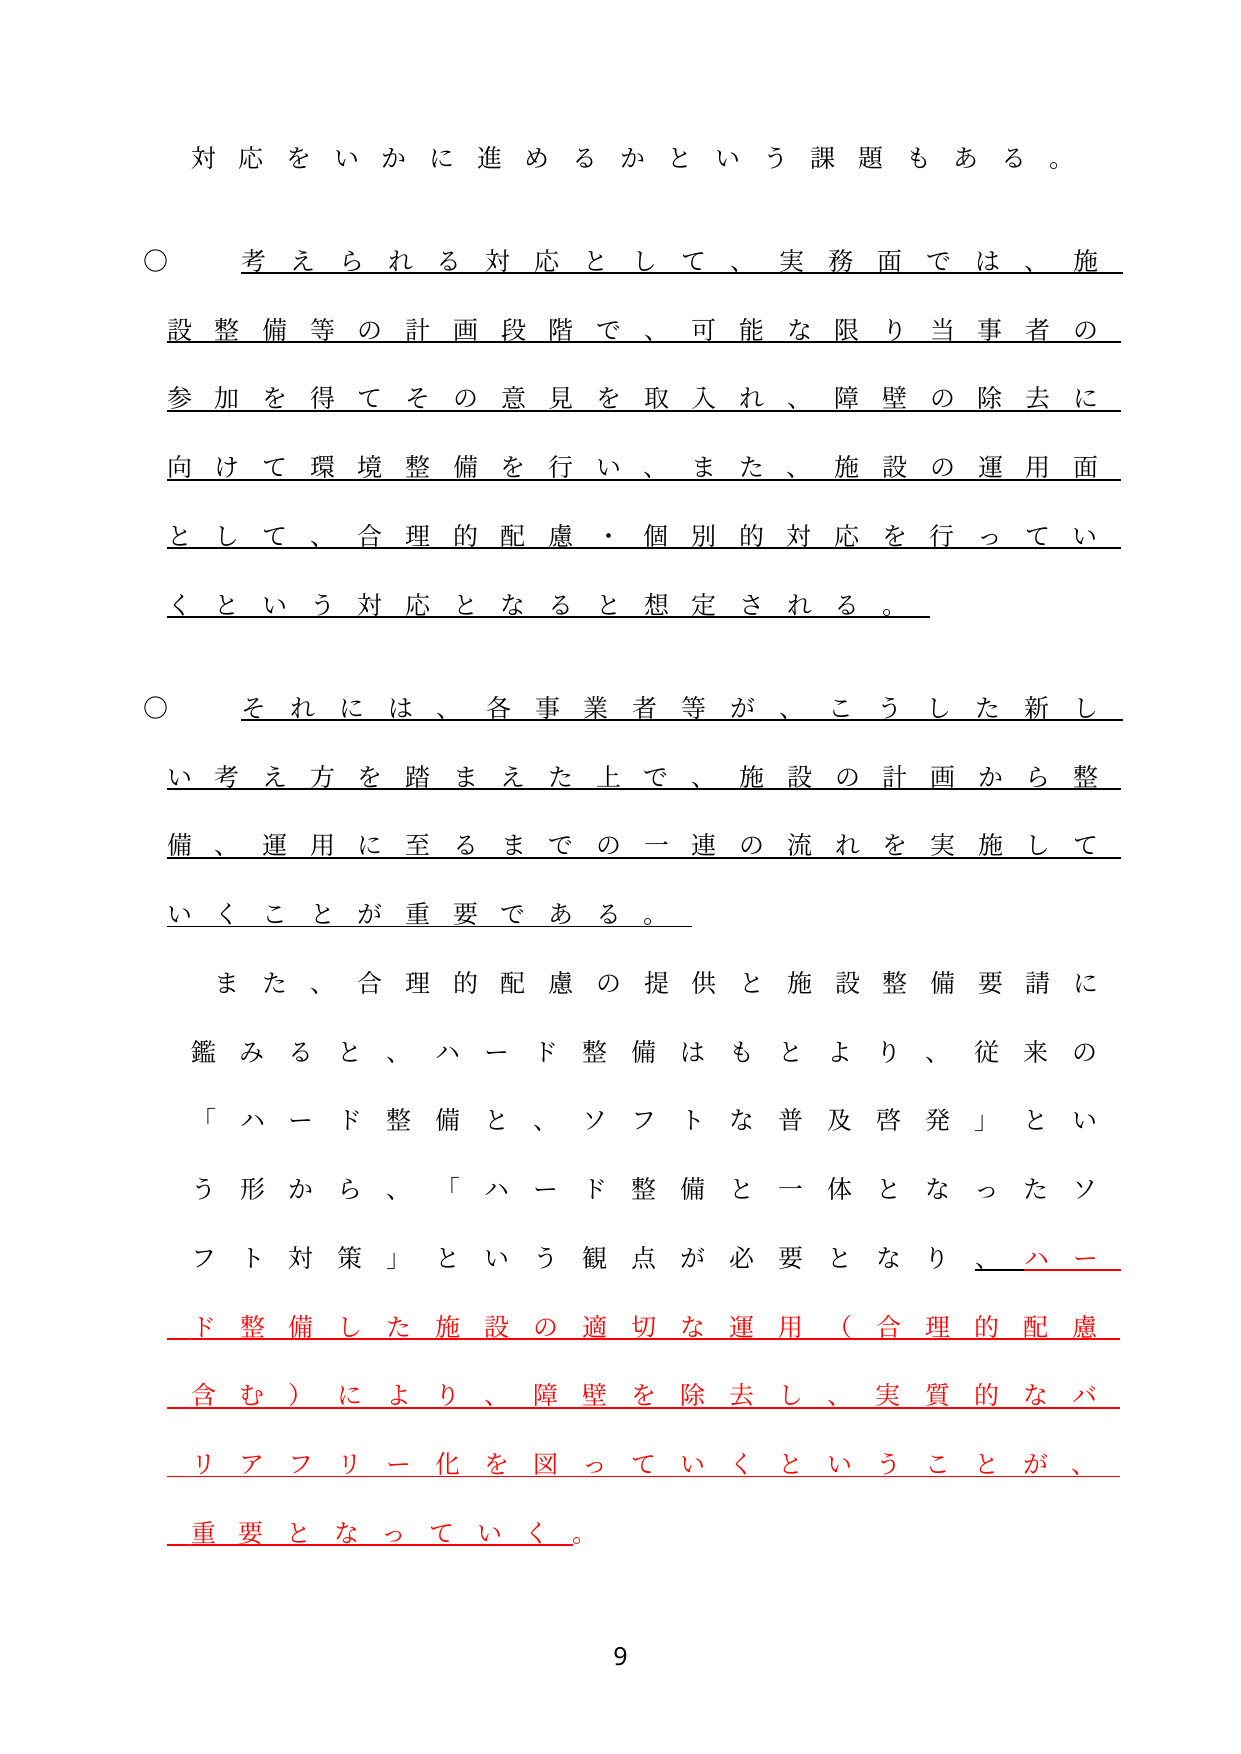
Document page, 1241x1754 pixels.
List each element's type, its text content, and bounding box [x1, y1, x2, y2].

text また、合理的配慮の提供と施設整備要請に鑑みると、ハード整備はもとより、従来の「ハード整備と、ソフトな普及啓発」という形から、「ハード整備と一体となったソフト対策」という観点が必要となり、ハード整備した施設の適切な運用（合理的配慮含む）により、障壁を除去し、実質的なバリアフリー化を図っていくということが、重要となっていく。 [167, 947, 1121, 1566]
text 〇 それには、各事業者等が、こうした新しい考え方を踏まえた上で、施設の計画から整備、運用に至るまでの一連の流れを実施していくことが重要である。 [143, 672, 1121, 947]
text 〇 考えられる対応として、実務面では、施設整備等の計画段階で、可能な限り当事者の参加を得てその意見を取入れ、障壁の除去に向けて環境整備を行い、また、施設の運用面として、合理的配慮・個別的対応を行っていくという対応となると想定される。 [143, 225, 1121, 638]
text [119, 122, 1121, 191]
